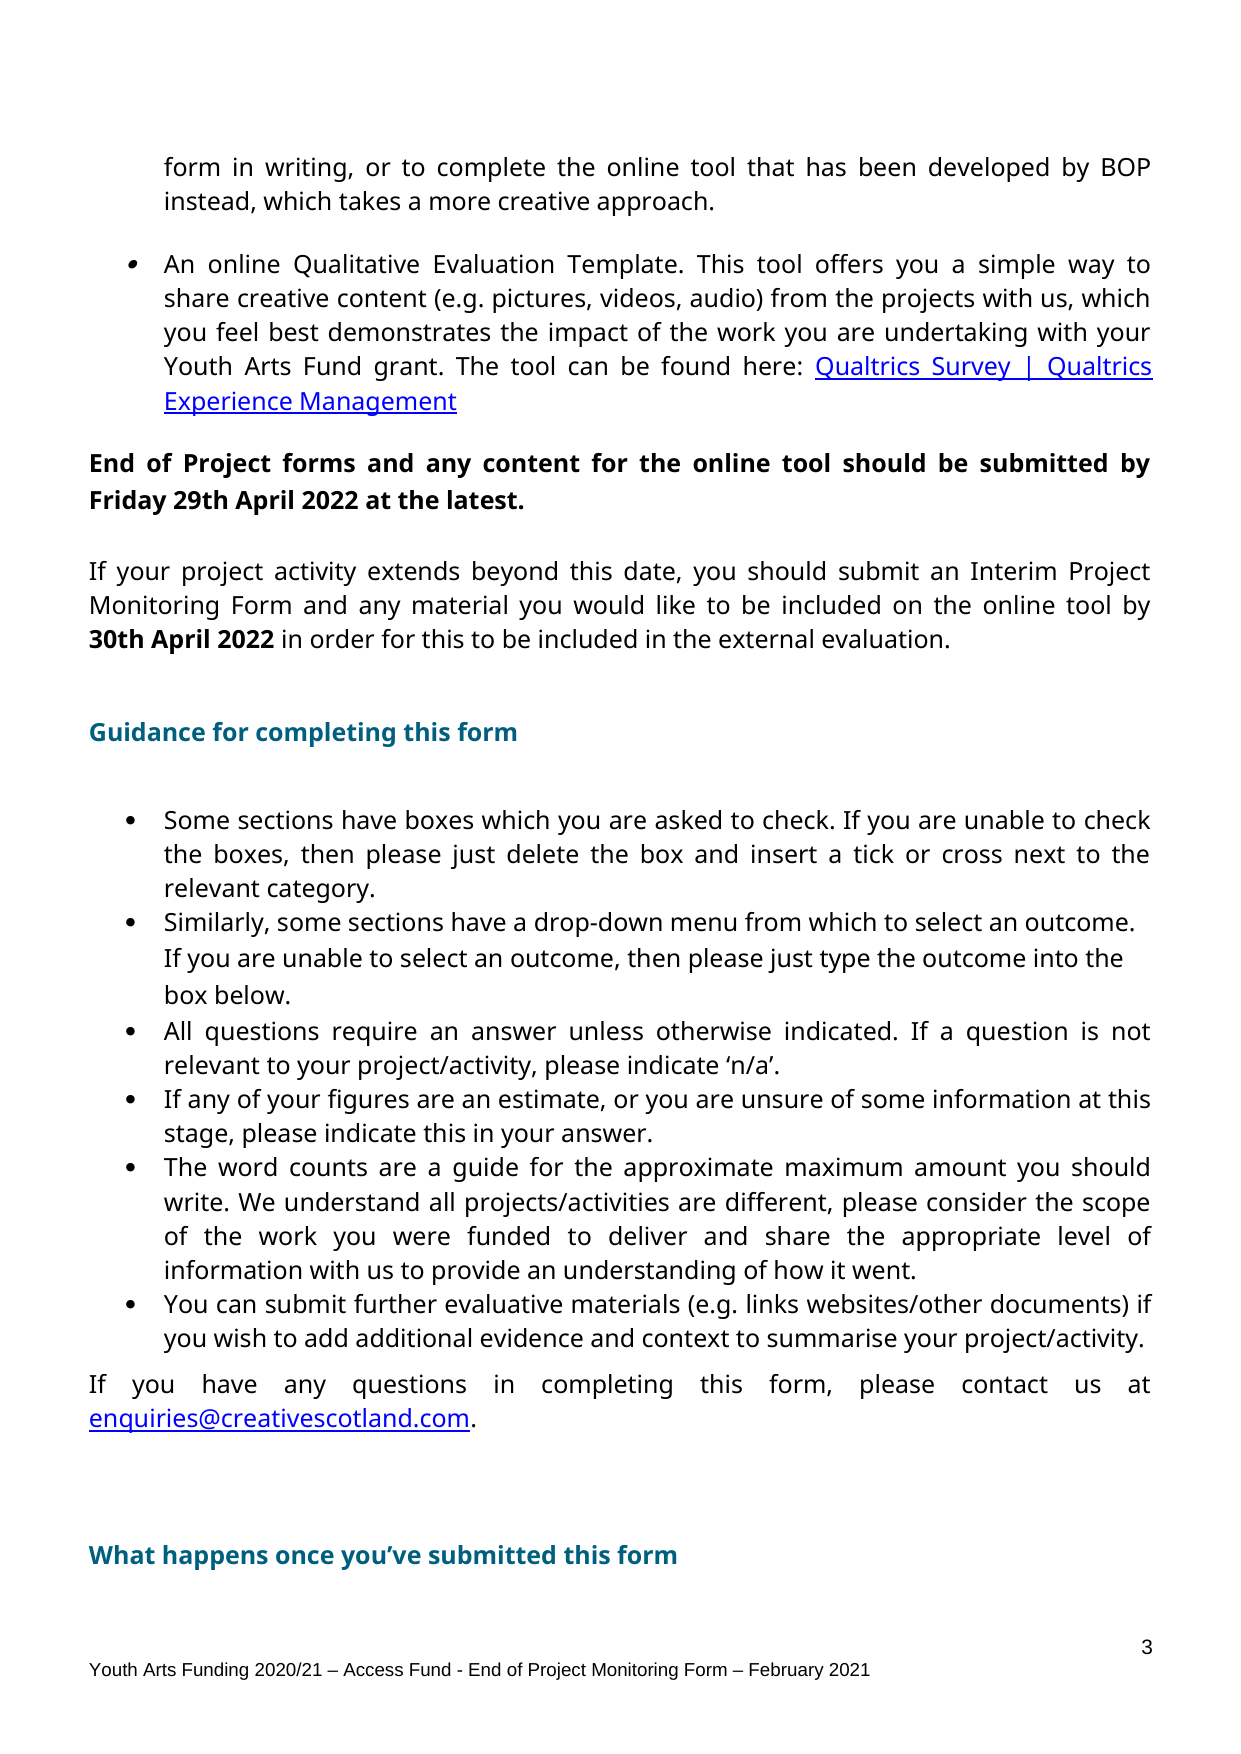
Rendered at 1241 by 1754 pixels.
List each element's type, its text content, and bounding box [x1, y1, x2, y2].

text If you have any questions in completing this form, please contact us at enquiries@creativescotland.com. [89, 1367, 1152, 1435]
text Guidance for completing this form [89, 715, 1152, 749]
text If your project activity extends beyond this date, you should submit an Interim Project Monitoring Form and any material you would like to be included on the online tool by 30th April 2022 in order for this to be included in the external evaluation. [89, 553, 1152, 656]
list Similarly, some sections have a drop-down menu from which to select an outcome. If you are unable to select an outcome, then please just type the outcome into the box below. [126, 905, 1152, 1012]
text End of Project forms and any content for the online tool should be submitted by Friday 29th April 2022 at the latest. [89, 446, 1152, 517]
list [126, 150, 1152, 218]
text What happens once you’ve submitted this form [89, 1538, 1152, 1572]
list The word counts are a guide for the approximate maximum amount you should write. We understand all projects/activities are different, please consider the scope of the work you were funded to deliver and share the appropriate level of information with us to provide an understanding of how it went. [126, 1150, 1152, 1286]
list An online Qualitative Evaluation Template. This tool offers you a simple way to share creative content (e.g. pictures, videos, audio) from the projects with us, which you feel best demonstrates the impact of the work you are undertaking with your Youth Arts Fund grant. The tool can be found here: Qualtrics Survey | Qualtrics Experience Management [126, 247, 1152, 417]
list If any of your figures are an estimate, or you are unsure of some information at this stage, please indicate this in your answer. [126, 1082, 1152, 1150]
list Some sections have boxes which you are asked to check. If you are unable to check the boxes, then please just delete the box and insert a tick or cross next to the relevant category. [126, 803, 1152, 905]
list All questions require an answer unless otherwise indicated. If a question is not relevant to your project/activity, please indicate ‘n/a’. [126, 1014, 1152, 1082]
list You can submit further evaluative materials (e.g. links websites/other documents) if you wish to add additional evidence and context to summarise your project/activity. [126, 1286, 1152, 1354]
